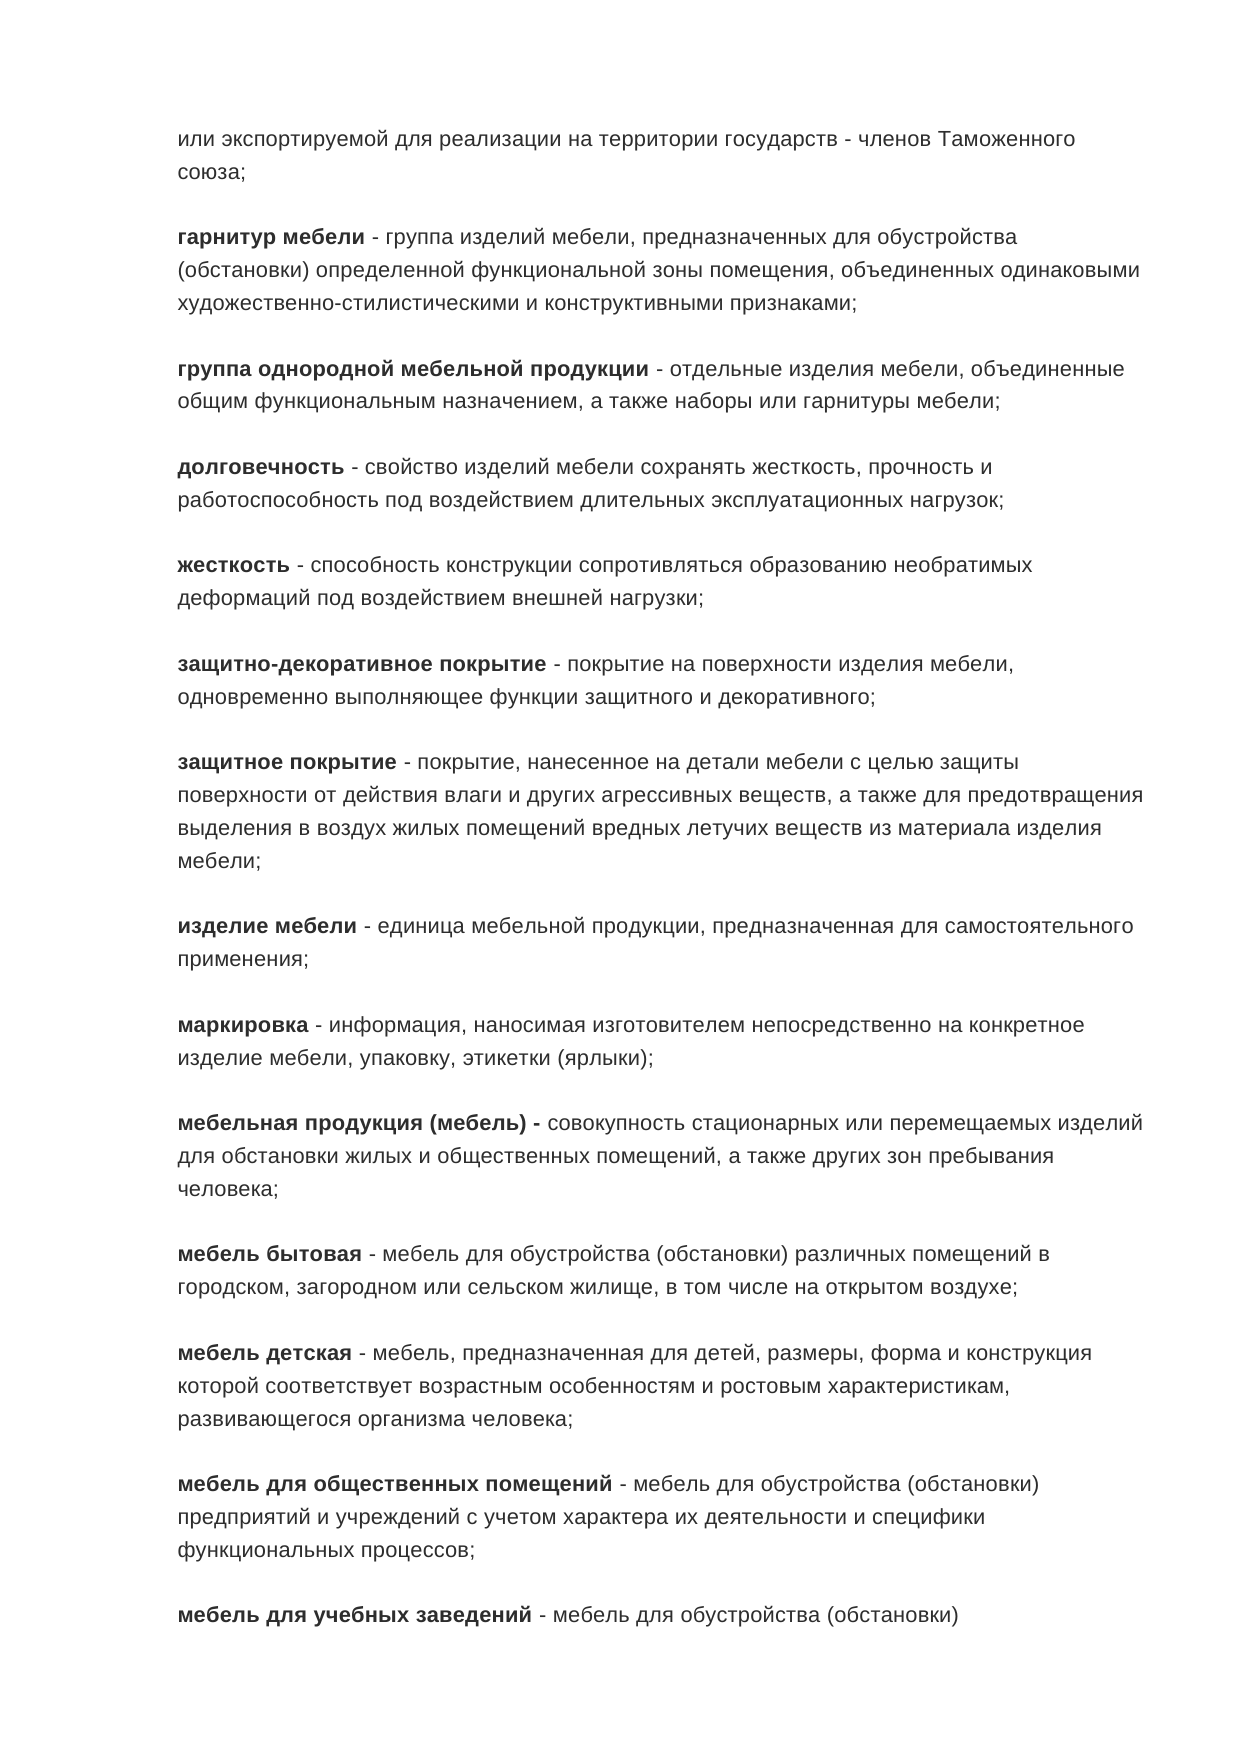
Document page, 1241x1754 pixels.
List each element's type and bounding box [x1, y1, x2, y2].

text [177, 118, 1152, 1463]
text [177, 1463, 1152, 1627]
